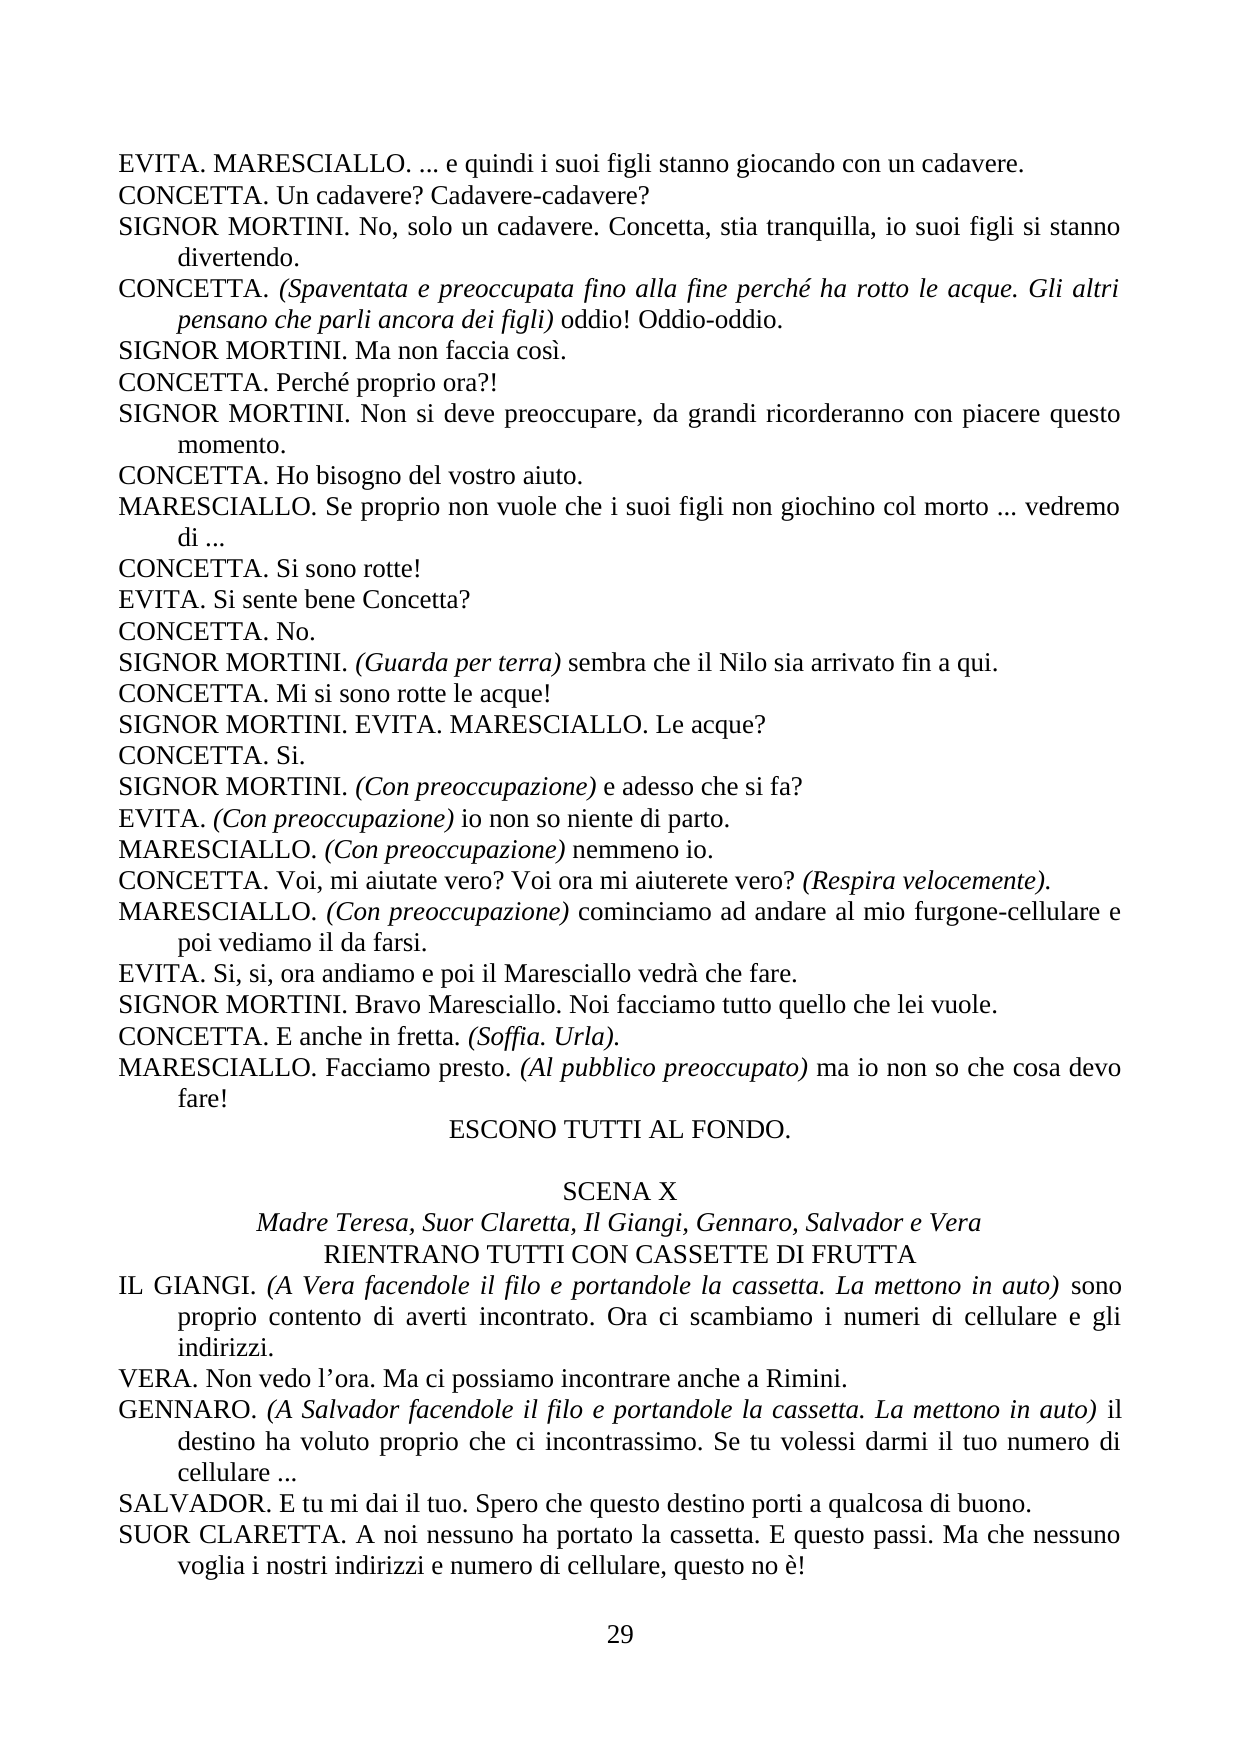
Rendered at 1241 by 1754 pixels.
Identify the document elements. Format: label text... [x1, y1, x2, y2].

text GENNARO. (A Salvador facendole il filo e portandole la cassetta. La mettono in auto) il destino ha voluto proprio che ci incontrassimo. Se tu volessi darmi il tuo numero di cellulare ... [118, 1393, 1122, 1487]
text SIGNOR MORTINI. Ma non faccia così. [118, 334, 1122, 366]
text EVITA. Si, si, ora andiamo e poi il Maresciallo vedrà che fare. [118, 957, 1122, 988]
text VERA. Non vedo l’ora. Ma ci possiamo incontrare anche a Rimini. [118, 1362, 1122, 1393]
text MARESCIALLO. (Con preoccupazione) nemmeno io. [118, 833, 1122, 864]
text CONCETTA. Si. [118, 739, 1122, 771]
text SUOR CLARETTA. A noi nessuno ha portato la cassetta. E questo passi. Ma che nessuno voglia i nostri indirizzi e numero di cellulare, questo no è! [118, 1518, 1122, 1580]
text ESCONO TUTTI AL FONDO. [118, 1113, 1122, 1144]
text SIGNOR MORTINI. Non si deve preoccupare, da grandi ricorderanno con piacere questo momento. [118, 397, 1122, 459]
text MARESCIALLO. Facciamo presto. (Al pubblico preoccupato) ma io non so che cosa devo fare! [118, 1051, 1122, 1113]
text SIGNOR MORTINI. Bravo Maresciallo. Noi facciamo tutto quello che lei vuole. [118, 988, 1122, 1020]
text SIGNOR MORTINI. (Con preoccupazione) e adesso che si fa? [118, 771, 1122, 802]
text CONCETTA. Si sono rotte! [118, 552, 1122, 584]
text CONCETTA. Un cadavere? Cadavere-cadavere? [118, 179, 1122, 210]
text SIGNOR MORTINI. EVITA. MARESCIALLO. Le acque? [118, 708, 1122, 739]
text EVITA. Si sente bene Concetta? [118, 584, 1122, 615]
text CONCETTA. (Spaventata e preoccupata fino alla fine perché ha rotto le acque. Gli altri pensano che parli ancora dei figli) oddio! Oddio-oddio. [118, 272, 1122, 334]
text CONCETTA. E anche in fretta. (Soffia. Urla). [118, 1020, 1122, 1051]
text RIENTRANO TUTTI CON CASSETTE DI FRUTTA [118, 1238, 1122, 1269]
text EVITA. MARESCIALLO. ... e quindi i suoi figli stanno giocando con un cadavere. [118, 148, 1122, 179]
text SIGNOR MORTINI. (Guarda per terra) sembra che il Nilo sia arrivato fin a qui. [118, 646, 1122, 677]
text MARESCIALLO. Se proprio non vuole che i suoi figli non giochino col morto ... vedremo di ... [118, 490, 1122, 552]
text EVITA. (Con preoccupazione) io non so niente di parto. [118, 802, 1122, 833]
text CONCETTA. Ho bisogno del vostro aiuto. [118, 459, 1122, 490]
text SIGNOR MORTINI. No, solo un cadavere. Concetta, stia tranquilla, io suoi figli si stanno divertendo. [118, 210, 1122, 272]
text CONCETTA. Perché proprio ora?! [118, 366, 1122, 397]
text CONCETTA. Mi si sono rotte le acque! [118, 677, 1122, 708]
text Madre Teresa, Suor Claretta, Il Giangi, Gennaro, Salvador e Vera [118, 1207, 1122, 1238]
text MARESCIALLO. (Con preoccupazione) cominciamo ad andare al mio furgone-cellulare e poi vediamo il da farsi. [118, 895, 1122, 957]
text CONCETTA. Voi, mi aiutate vero? Voi ora mi aiuterete vero? (Respira velocemente). [118, 864, 1122, 895]
text IL GIANGI. (A Vera facendole il filo e portandole la cassetta. La mettono in auto) sono proprio contento di averti incontrato. Ora ci scambiamo i numeri di cellulare e gli indirizzi. [118, 1269, 1122, 1362]
text SALVADOR. E tu mi dai il tuo. Spero che questo destino porti a qualcosa di buono. [118, 1487, 1122, 1518]
text CONCETTA. No. [118, 615, 1122, 646]
text SCENA X [118, 1175, 1122, 1207]
